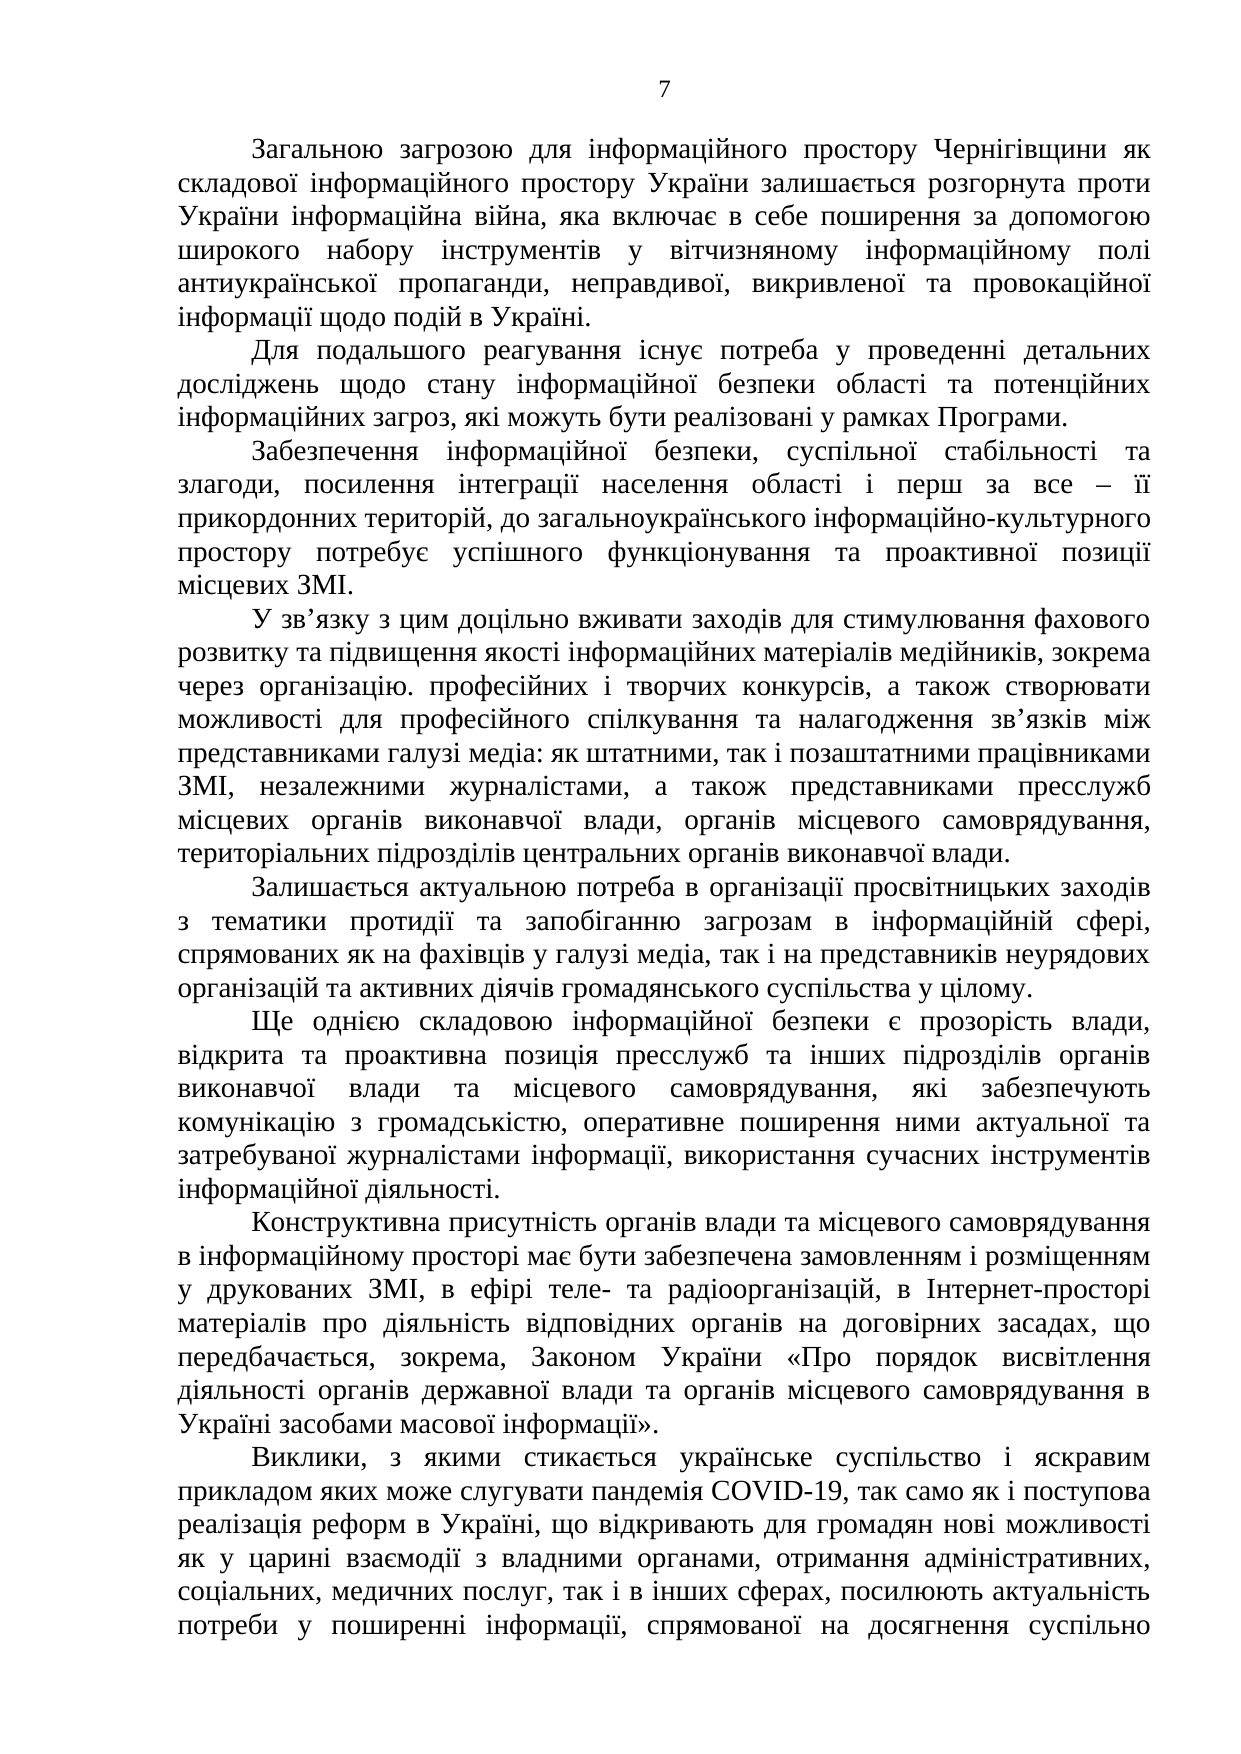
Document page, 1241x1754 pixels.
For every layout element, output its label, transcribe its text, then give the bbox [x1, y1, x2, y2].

text У зв’язку з цим доцільно вживати заходів для стимулювання фахового розвитку та підвищення якості інформаційних матеріалів медійників, зокрема через організацію. професійних і творчих конкурсів, а також створювати можливості для професійного спілкування та налагодження зв’язків між представниками галузі медіа: як штатними, так і позаштатними працівниками ЗМІ, незалежними журналістами, а також представниками пресслужб місцевих органів виконавчої влади, органів місцевого самоврядування, територіальних підрозділів центральних органів виконавчої влади. [177, 601, 1152, 869]
text Для подальшого реагування існує потреба у проведенні детальних досліджень щодо стану інформаційної безпеки області та потенційних інформаційних загроз, які можуть бути реалізовані у рамках Програми. [177, 332, 1152, 433]
text Конструктивна присутність органів влади та місцевого самоврядування в інформаційному просторі має бути забезпечена замовленням і розміщенням у друкованих ЗМІ, в ефірі теле- та радіоорганізацій, в Інтернет-просторі матеріалів про діяльність відповідних органів на договірних засадах, що передбачається, зокрема, Законом України «Про порядок висвітлення діяльності органів державної влади та органів місцевого самоврядування в Україні засобами масової інформації». [177, 1204, 1152, 1439]
text Забезпечення інформаційної безпеки, суспільної стабільності та злагоди, посилення інтеграції населення області і перш за все – її прикордонних територій, до загальноукраїнського інформаційно-культурного простору потребує успішного функціонування та проактивної позиції місцевих ЗМІ. [177, 433, 1152, 601]
text Загальною загрозою для інформаційного простору Чернігівщини як складової інформаційного простору України залишається розгорнута проти України інформаційна війна, яка включає в себе поширення за допомогою широкого набору інструментів у вітчизняному інформаційному полі антиукраїнської пропаганди, неправдивої, викривленої та провокаційної інформації щодо подій в Україні. [177, 131, 1152, 332]
text Залишається актуальною потреба в організації просвітницьких заходів з тематики протидії та запобіганню загрозам в інформаційній сфері, спрямованих як на фахівців у галузі медіа, так і на представників неурядових організацій та активних діячів громадянського суспільства у цілому. [177, 869, 1152, 1003]
text Ще однією складовою інформаційної безпеки є прозорість влади, відкрита та проактивна позиція пресслужб та інших підрозділів органів виконавчої влади та місцевого самоврядування, які забезпечують комунікацію з громадськістю, оперативне поширення ними актуальної та затребуваної журналістами інформації, використання сучасних інструментів інформаційної діяльності. [177, 1003, 1152, 1204]
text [177, 1439, 1152, 1641]
